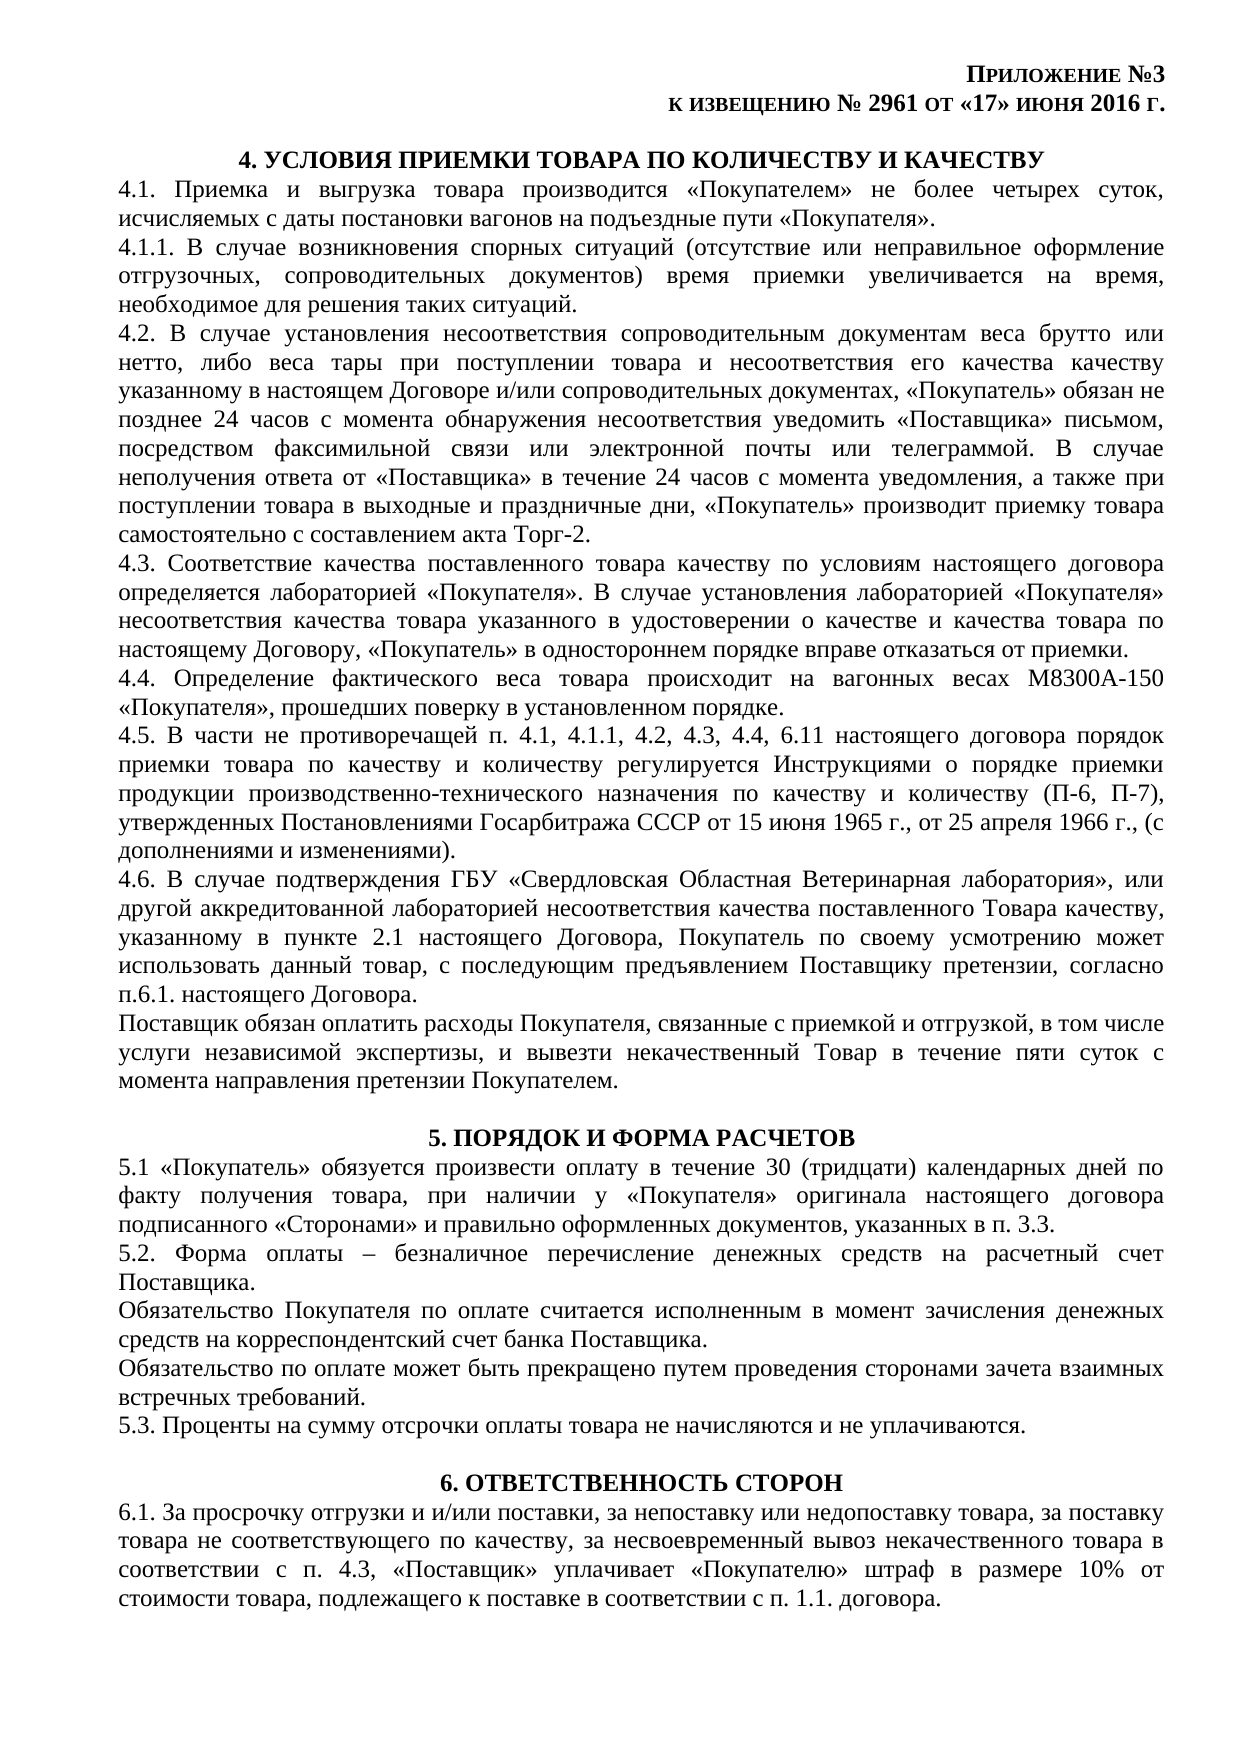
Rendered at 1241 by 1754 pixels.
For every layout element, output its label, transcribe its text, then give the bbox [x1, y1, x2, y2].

text 4.1.1. В случае возникновения спорных ситуаций (отсутствие или неправильное оформление отгрузочных, сопроводительных документов) время приемки увеличивается на время, необходимое для решения таких ситуаций. [118, 232, 1165, 318]
text 4.4. Определение фактического веса товара происходит на вагонных весах М8300А-150 «Покупателя», прошедших поверку в установленном порядке. [118, 663, 1165, 720]
text 4. УСЛОВИЯ ПРИЕМКИ ТОВАРА ПО КОЛИЧЕСТВУ И КАЧЕСТВУ [118, 145, 1165, 174]
text 5. ПОРЯДОК И ФОРМА РАСЧЕТОВ [118, 1123, 1165, 1152]
text 6.1. За просрочку отгрузки и и/или поставки, за непоставку или недопоставку товара, за поставку товара не соответствующего по качеству, за несвоевременный вывоз некачественного товара в соответствии с п. 4.3, «Поставщик» уплачивает «Покупателю» штраф в размере 10% от стоимости товара, подлежащего к поставке в соответствии с п. 1.1. договора. [118, 1497, 1165, 1612]
text 5.3. Проценты на сумму отсрочки оплаты товара не начисляются и не уплачиваются. [118, 1410, 1165, 1439]
text 4.2. В случае установления несоответствия сопроводительным документам веса брутто или нетто, либо веса тары при поступлении товара и несоответствия его качества качеству указанному в настоящем Договоре и/или сопроводительных документах, «Покупатель» обязан не позднее 24 часов с момента обнаружения несоответствия уведомить «Поставщика» письмом, посредством факсимильной связи или электронной почты или телеграммой. В случае неполучения ответа от «Поставщика» в течение 24 часов с момента уведомления, а также при поступлении товара в выходные и праздничные дни, «Покупатель» производит приемку товара самостоятельно с составлением акта Торг-2. [118, 318, 1165, 548]
text Обязательство по оплате может быть прекращено путем проведения сторонами зачета взаимных встречных требований. [118, 1353, 1165, 1410]
text 4.1. Приемка и выгрузка товара производится «Покупателем» не более четырех суток, исчисляемых с даты постановки вагонов на подъездные пути «Покупателя». [118, 174, 1165, 232]
text 4.5. В части не противоречащей п. 4.1, 4.1.1, 4.2, 4.3, 4.4, 6.11 настоящего договора порядок приемки товара по качеству и количеству регулируется Инструкциями о порядке приемки продукции производственно-технического назначения по качеству и количеству (П-6, П-7), утвержденных Постановлениями Госарбитража СССР от 15 июня 1965 г., от 25 апреля 1966 г., (с дополнениями и изменениями). [118, 720, 1165, 864]
text 5.2. Форма оплаты – безналичное перечисление денежных средств на расчетный счет Поставщика. [118, 1238, 1165, 1295]
text 4.3. Соответствие качества поставленного товара качеству по условиям настоящего договора определяется лабораторией «Покупателя». В случае установления лабораторией «Покупателя» несоответствия качества товара указанного в удостоверении о качестве и качества товара по настоящему Договору, «Покупатель» в одностороннем порядке вправе отказаться от приемки. [118, 548, 1165, 663]
text 5.1 «Покупатель» обязуется произвести оплату в течение 30 (тридцати) календарных дней по факту получения товара, при наличии у «Покупателя» оригинала настоящего договора подписанного «Сторонами» и правильно оформленных документов, указанных в п. 3.3. [118, 1152, 1165, 1238]
text 4.6. В случае подтверждения ГБУ «Свердловская Областная Ветеринарная лаборатория», или другой аккредитованной лабораторией несоответствия качества поставленного Товара качеству, указанному в пункте 2.1 настоящего Договора, Покупатель по своему усмотрению может использовать данный товар, с последующим предъявлением Поставщику претензии, согласно п.6.1. настоящего Договора. [118, 864, 1165, 1008]
text 6. ОТВЕТСТВЕННОСТЬ СТОРОН [118, 1468, 1165, 1497]
text Поставщик обязан оплатить расходы Покупателя, связанные с приемкой и отгрузкой, в том числе услуги независимой экспертизы, и вывезти некачественный Товар в течение пяти суток с момента направления претензии Покупателем. [118, 1008, 1165, 1094]
text Обязательство Покупателя по оплате считается исполненным в момент зачисления денежных средств на корреспондентский счет банка Поставщика. [118, 1295, 1165, 1353]
